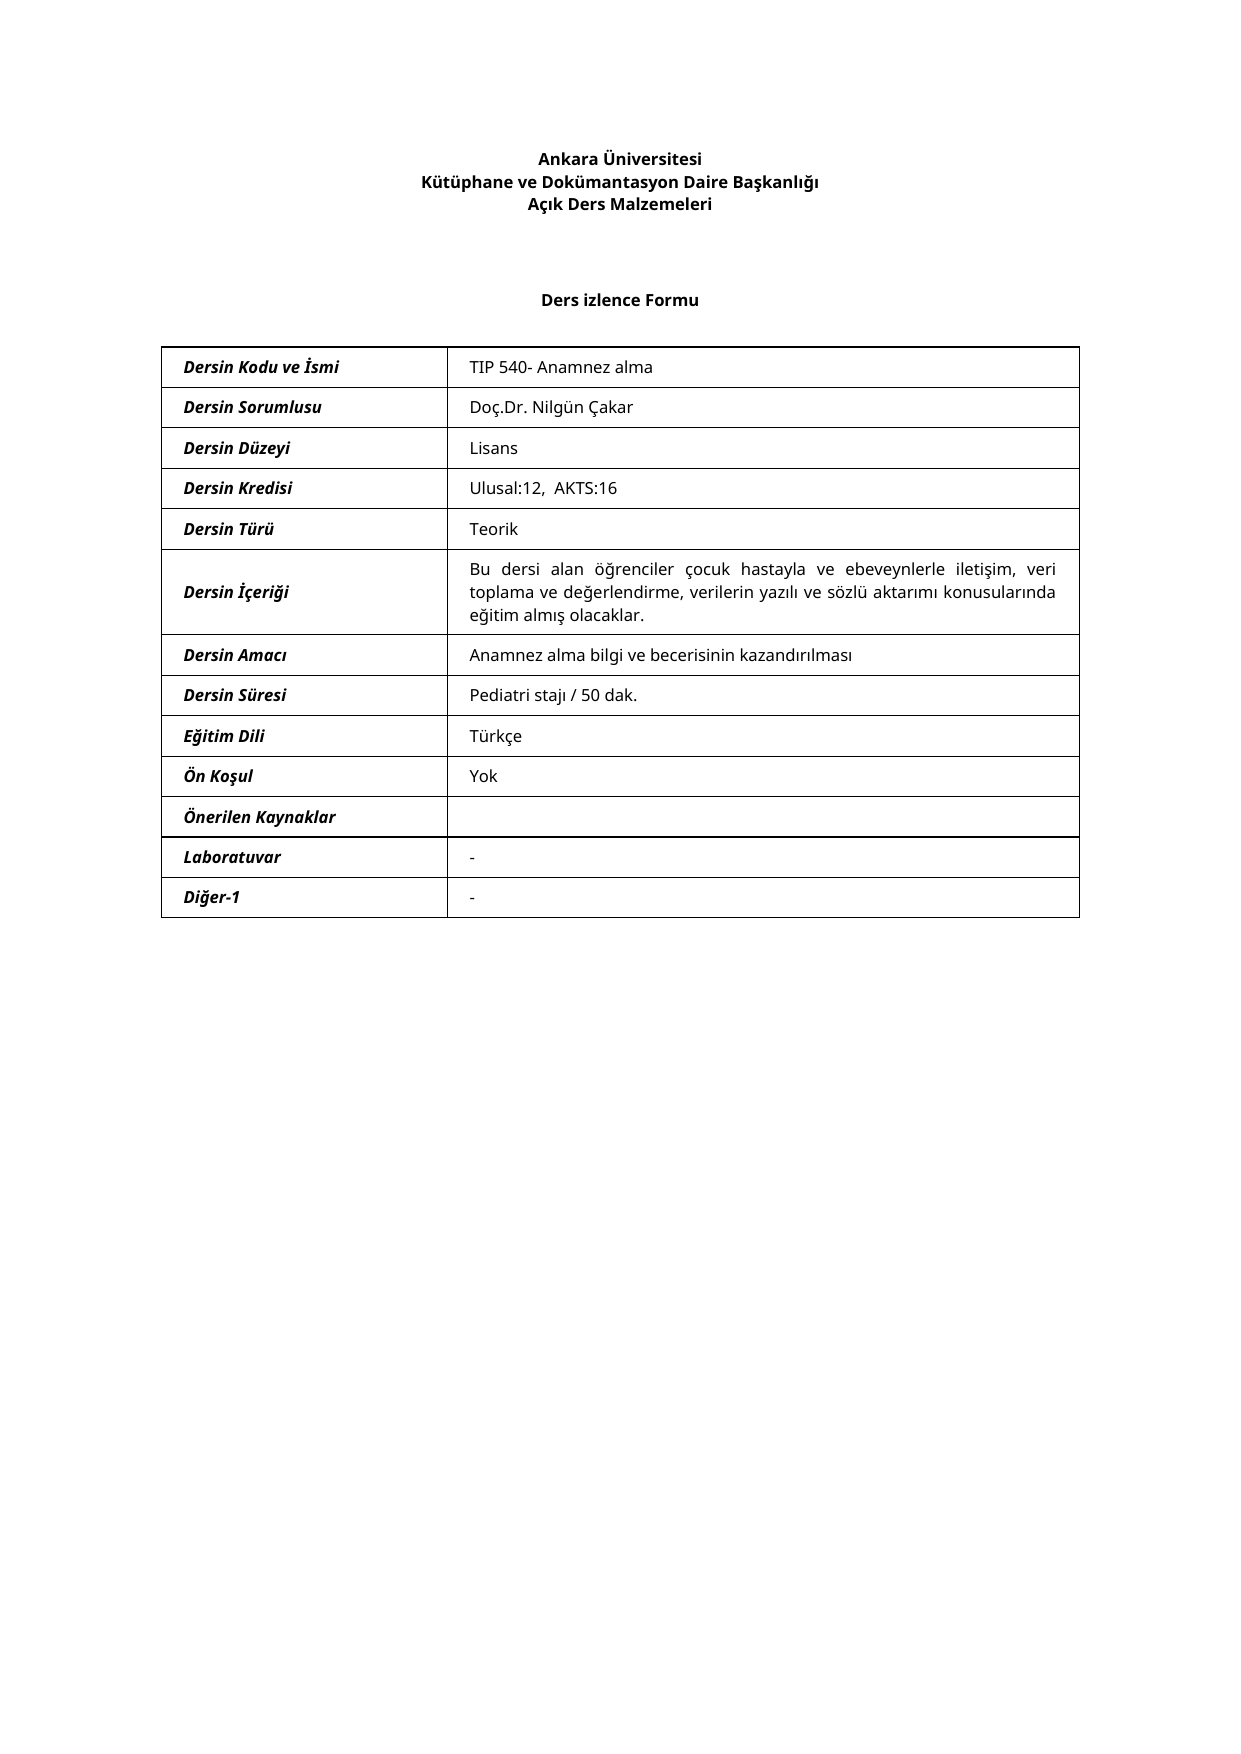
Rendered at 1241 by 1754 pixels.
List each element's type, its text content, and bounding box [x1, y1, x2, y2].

table_cell - [448, 838, 1079, 877]
table_cell Ön Koşul [162, 757, 447, 796]
text Ankara Üniversitesi Kütüphane ve Dokümantasyon Daire Başkanlığı [148, 148, 1093, 193]
table_cell Pediatri stajı / 50 dak. [448, 676, 1079, 715]
table_cell Dersin Süresi [162, 676, 447, 715]
table_cell Diğer-1 [162, 878, 447, 917]
table_cell Dersin İçeriği [162, 550, 447, 634]
table_cell Laboratuvar [162, 838, 447, 877]
table_cell Türkçe [448, 716, 1079, 756]
table_cell Önerilen Kaynaklar [162, 797, 447, 836]
text Ders izlence Formu [148, 288, 1093, 311]
table_cell Teorik [448, 509, 1079, 548]
table_cell Bu dersi alan öğrenciler çocuk hastayla ve ebeveynlerle iletişim, veri toplama ve değerlendirme, verilerin yazılı ve sözlü aktarımı konusularında eğitim almış olacaklar. [448, 550, 1079, 634]
table_cell Doç.Dr. Nilgün Çakar [448, 388, 1079, 427]
table_cell Eğitim Dili [162, 716, 447, 756]
table_cell - [448, 878, 1079, 917]
table_cell Lisans [448, 428, 1079, 468]
table_cell Dersin Sorumlusu [162, 388, 447, 427]
table_cell [448, 797, 1079, 836]
table_header Dersin Kodu ve İsmi [162, 348, 447, 387]
table_cell Dersin Amacı [162, 635, 447, 675]
table_cell Dersin Düzeyi [162, 428, 447, 468]
table_cell Dersin Kredisi [162, 469, 447, 508]
text Açık Ders Malzemeleri [148, 193, 1093, 216]
table_cell Anamnez alma bilgi ve becerisinin kazandırılması [448, 635, 1079, 675]
table_cell Dersin Türü [162, 509, 447, 548]
table_cell Yok [448, 757, 1079, 796]
table_cell Ulusal:12, AKTS:16 [448, 469, 1079, 508]
table_header TIP 540- Anamnez alma [448, 348, 1079, 387]
